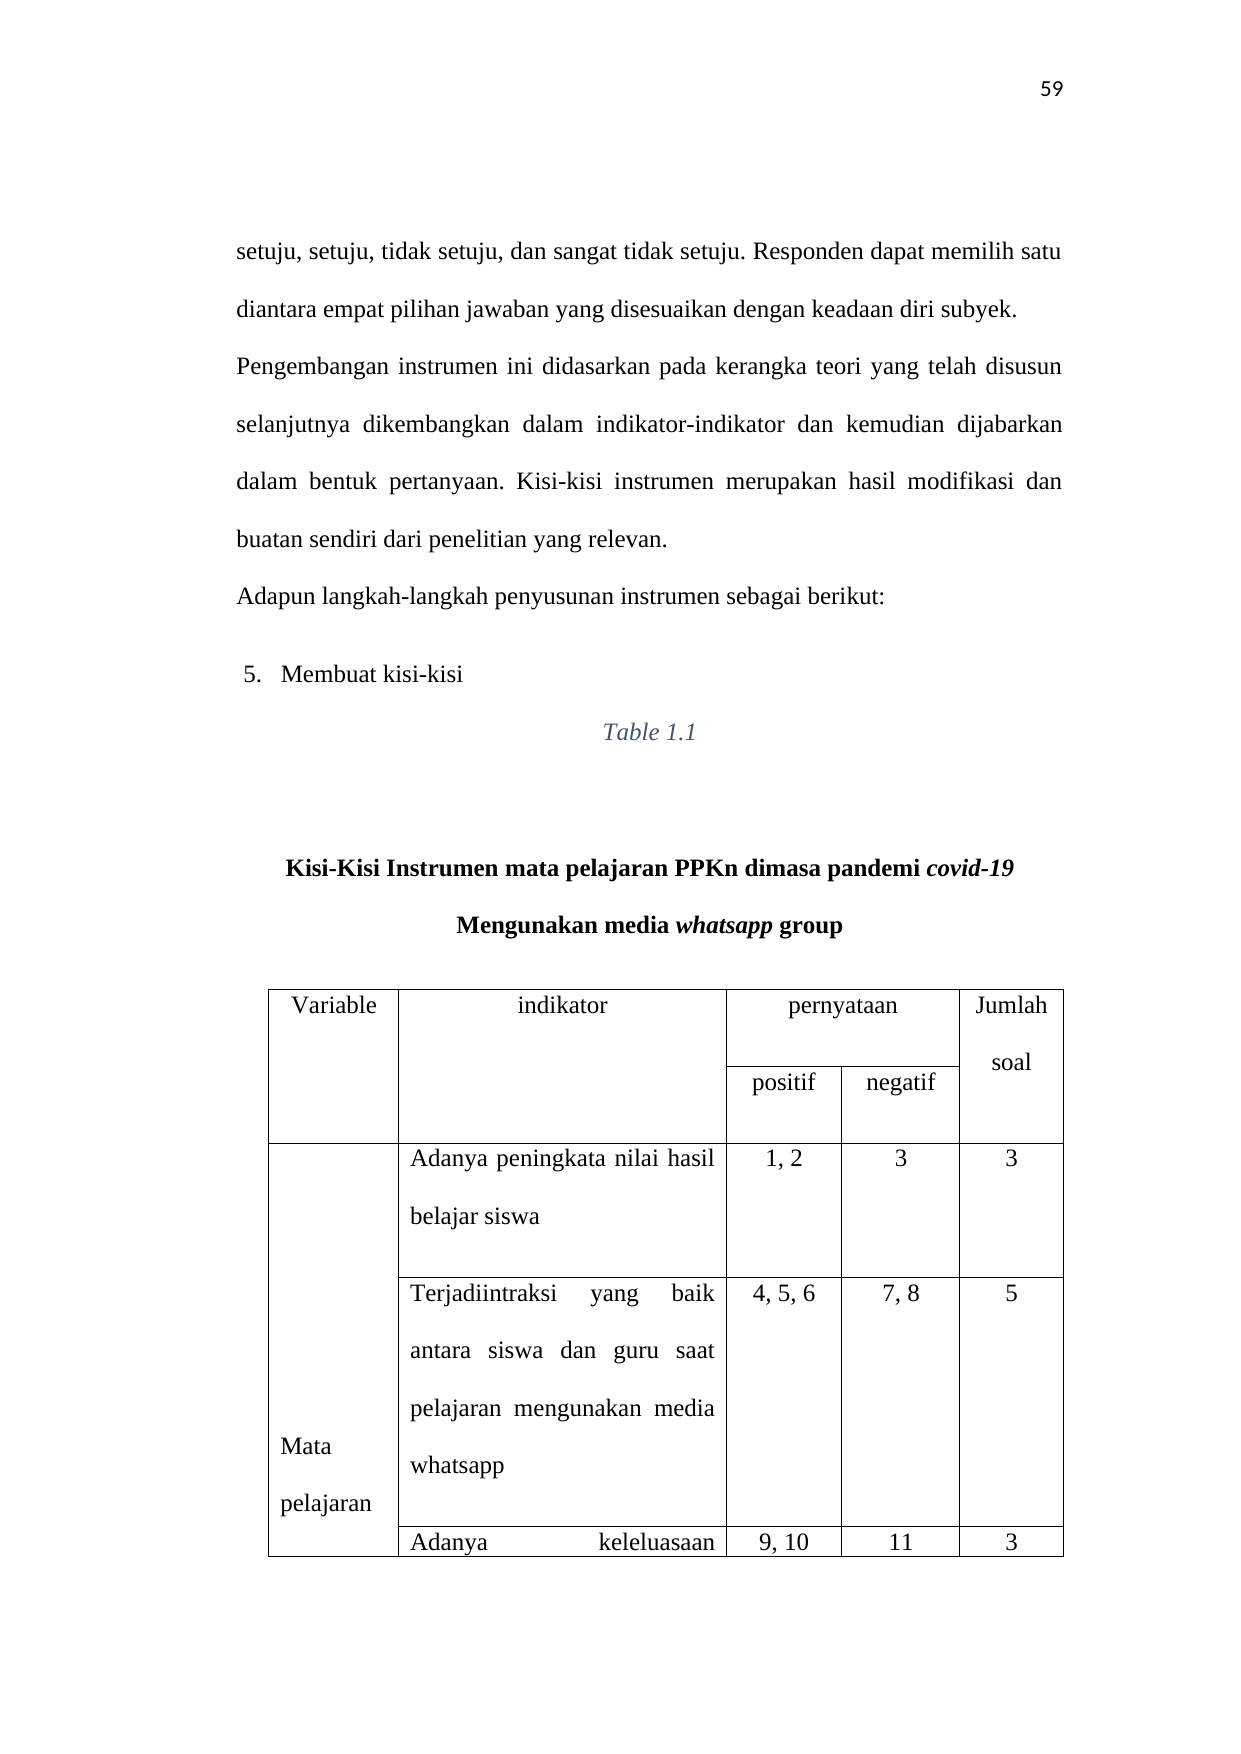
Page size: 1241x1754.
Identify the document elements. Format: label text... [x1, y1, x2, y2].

list Pengembangan instrumen ini didasarkan pada kerangka teori yang telah disusun selanjutnya dikembangkan dalam indikator-indikator dan kemudian dijabarkan dalam bentuk pertanyaan. Kisi-kisi instrumen merupakan hasil modifikasi dan buatan sendiri dari penelitian yang relevan. [236, 351, 1063, 552]
table_cell Terjadiintraksi yang baik antara siswa dan guru saat pelajaran mengunakan media whatsapp [399, 1278, 726, 1526]
table_cell 5 [960, 1278, 1063, 1526]
table_cell Adanya peningkata nilai hasil belajar siswa [399, 1144, 726, 1277]
table_cell 11 [842, 1527, 959, 1556]
table_cell 1, 2 [727, 1144, 841, 1277]
table_cell 3 [842, 1144, 959, 1277]
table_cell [399, 1527, 726, 1556]
list Membuat kisi-kisi [243, 659, 1063, 688]
table_header Variable [269, 990, 398, 1142]
table_cell Mata pelajaran ppkn di masa pandemi cobid-19 [269, 1144, 398, 1556]
table_cell 4, 5, 6 [727, 1278, 841, 1526]
table_header pernyataan [727, 990, 959, 1066]
table_cell 9, 10 [727, 1527, 841, 1556]
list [236, 236, 1063, 322]
text Adapun langkah-langkah penyusunan instrumen sebagai berikut: [236, 581, 1063, 610]
list Kisi-Kisi Instrumen mata pelajaran PPKn dimasa pandemi covid-19 [236, 853, 1063, 882]
table_cell 7, 8 [842, 1278, 959, 1526]
table_cell positif [727, 1067, 841, 1142]
table_header indikator [399, 990, 726, 1142]
table_cell 3 [960, 1144, 1063, 1277]
table_cell 3 [960, 1527, 1063, 1556]
table_header Jumlah soal [960, 990, 1063, 1142]
text Table 1.1 [236, 717, 1063, 746]
table_cell negatif [842, 1067, 959, 1142]
list Mengunakan media whatsapp group [236, 910, 1063, 939]
